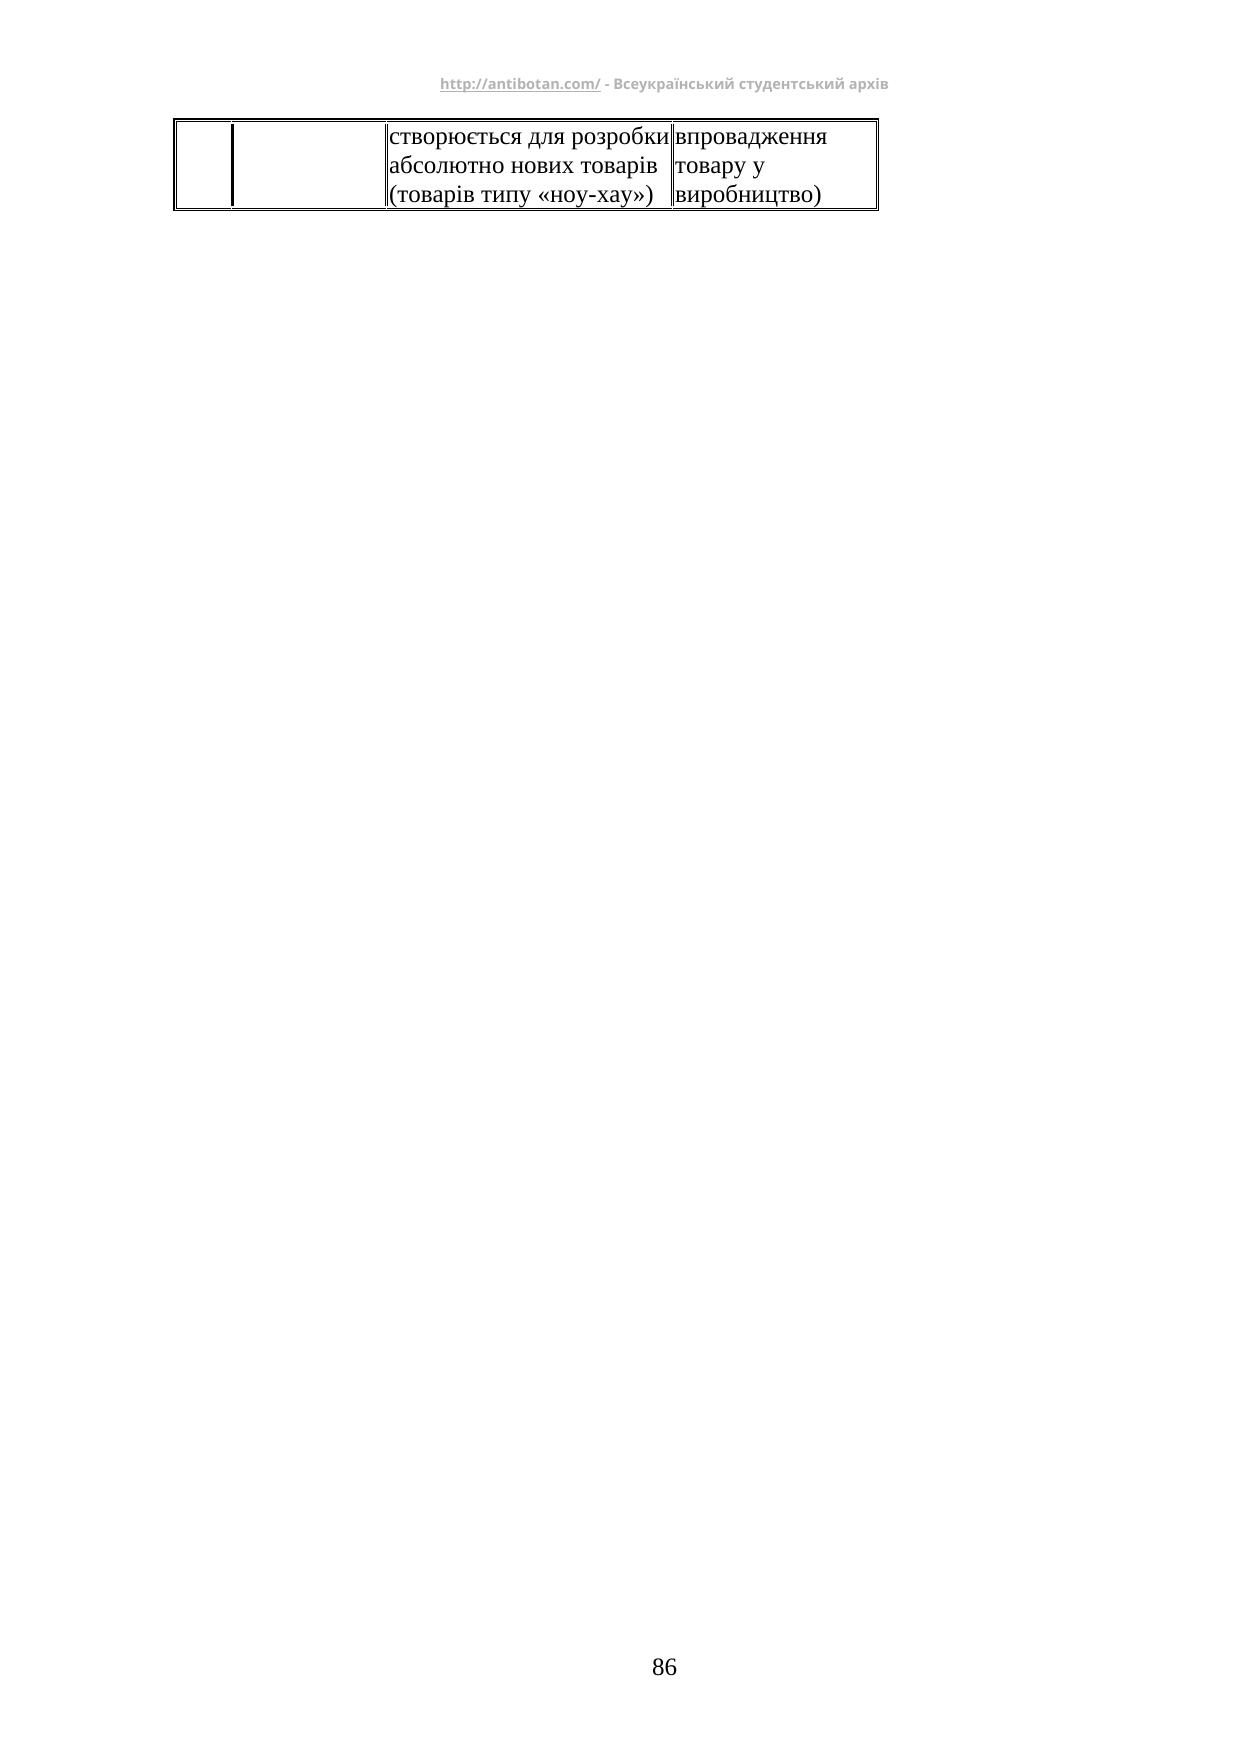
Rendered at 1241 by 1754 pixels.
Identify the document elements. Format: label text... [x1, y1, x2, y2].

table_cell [232, 122, 387, 208]
table_cell 5 [177, 120, 232, 208]
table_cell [673, 122, 876, 208]
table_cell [387, 122, 673, 208]
